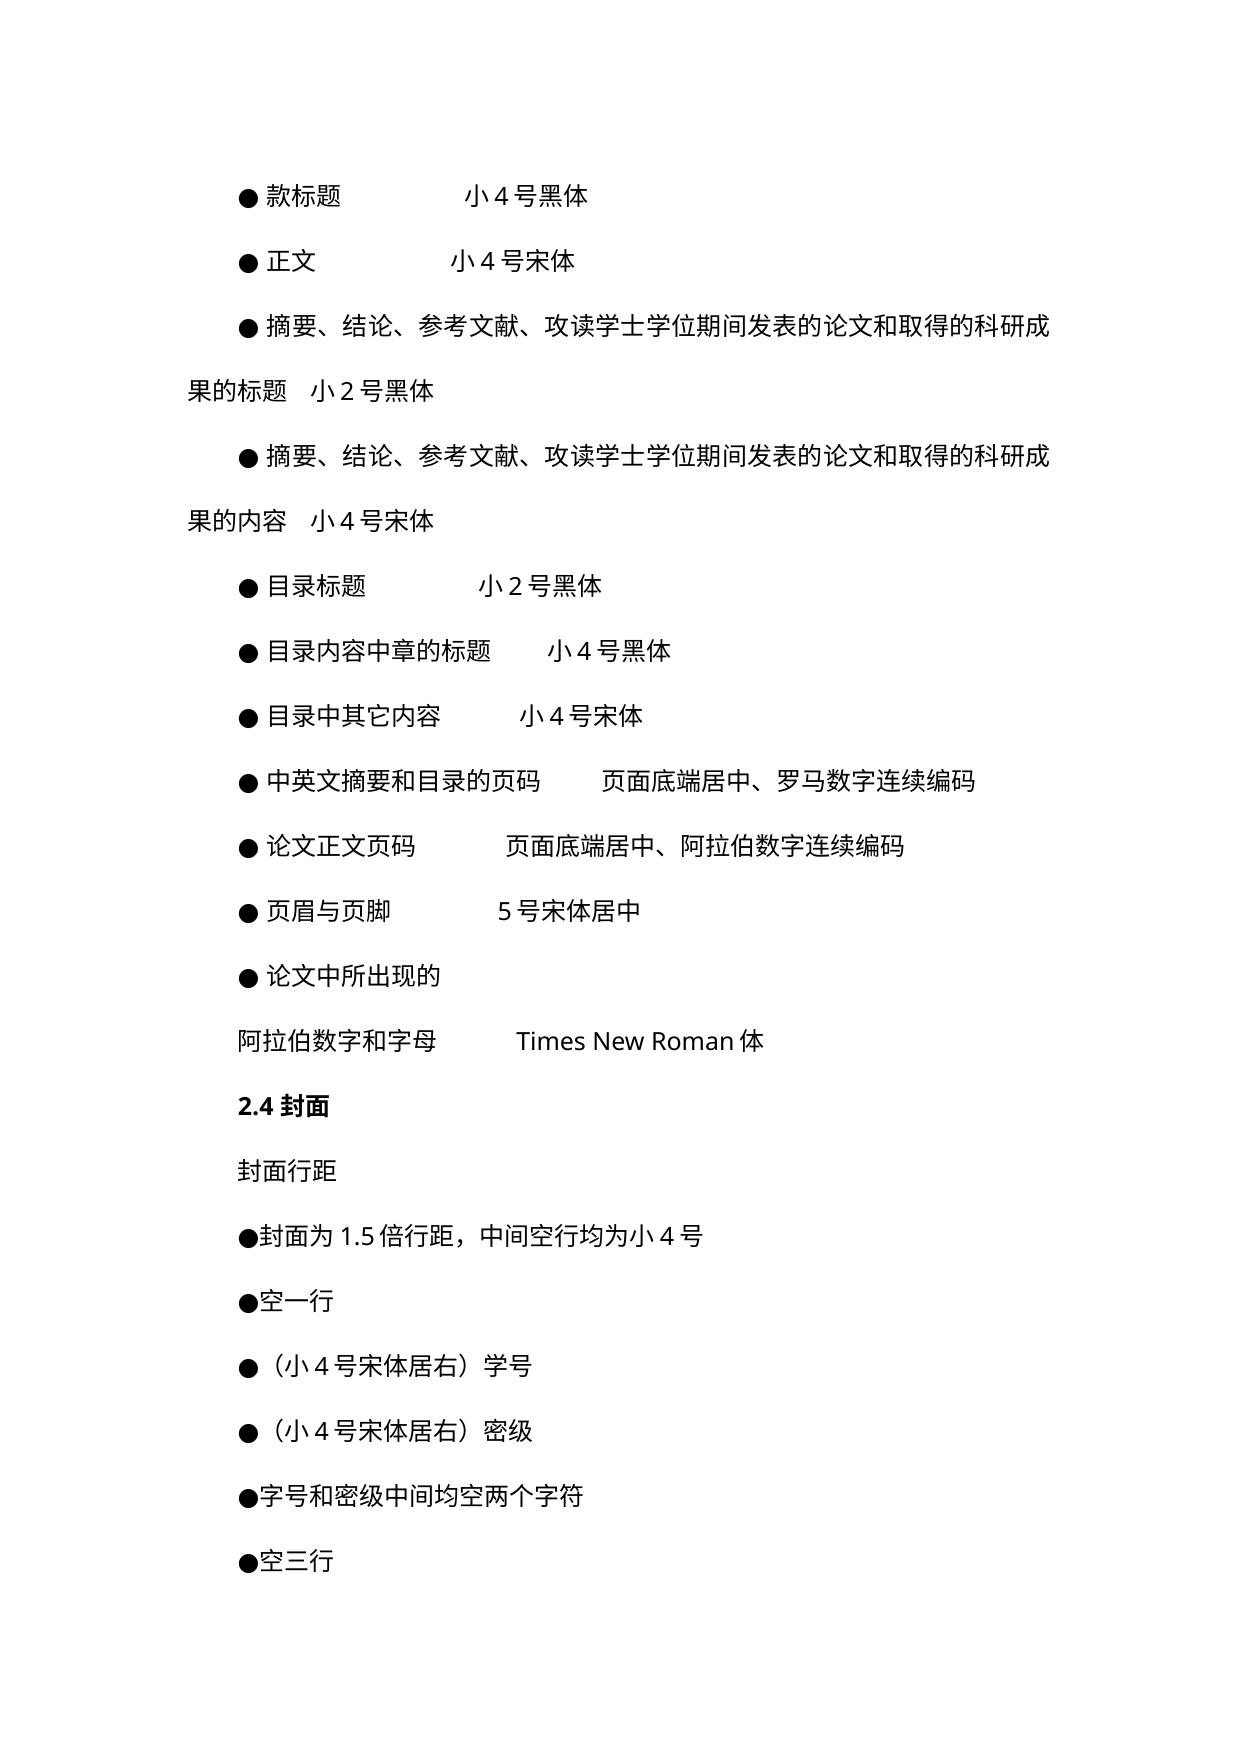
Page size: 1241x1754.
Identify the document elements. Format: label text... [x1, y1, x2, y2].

text ●（小4号宋体居右）密级 [187, 1397, 1053, 1462]
text ● 摘要、结论、参考文献、攻读学士学位期间发表的论文和取得的科研成果的标题 小2号黑体 [187, 292, 1053, 422]
text ●字号和密级中间均空两个字符 [187, 1462, 1053, 1527]
text ● 目录内容中章的标题 小4号黑体 [187, 617, 1053, 682]
text ●（小4号宋体居右）学号 [187, 1332, 1053, 1397]
text ●空一行 [187, 1267, 1053, 1332]
text ● 论文正文页码 页面底端居中、阿拉伯数字连续编码 [187, 812, 1053, 877]
text ● 正文 小4号宋体 [187, 227, 1053, 292]
text ● 摘要、结论、参考文献、攻读学士学位期间发表的论文和取得的科研成果的内容 小4号宋体 [187, 422, 1053, 552]
text ● 论文中所出现的 [187, 942, 1053, 1007]
text ●封面为1.5倍行距，中间空行均为小4号 [187, 1202, 1053, 1267]
text ● 款标题 小4号黑体 [187, 162, 1053, 227]
text 封面行距 [187, 1137, 1053, 1202]
text ● 中英文摘要和目录的页码 页面底端居中、罗马数字连续编码 [187, 747, 1053, 812]
text 阿拉伯数字和字母 Times New Roman体 [187, 1007, 1053, 1072]
text ●空三行 [187, 1527, 1053, 1592]
text 2.4 封面 [187, 1072, 1053, 1137]
text ● 目录标题 小2号黑体 [187, 552, 1053, 617]
text ● 目录中其它内容 小4号宋体 [187, 682, 1053, 747]
text ● 页眉与页脚 5号宋体居中 [187, 877, 1053, 942]
